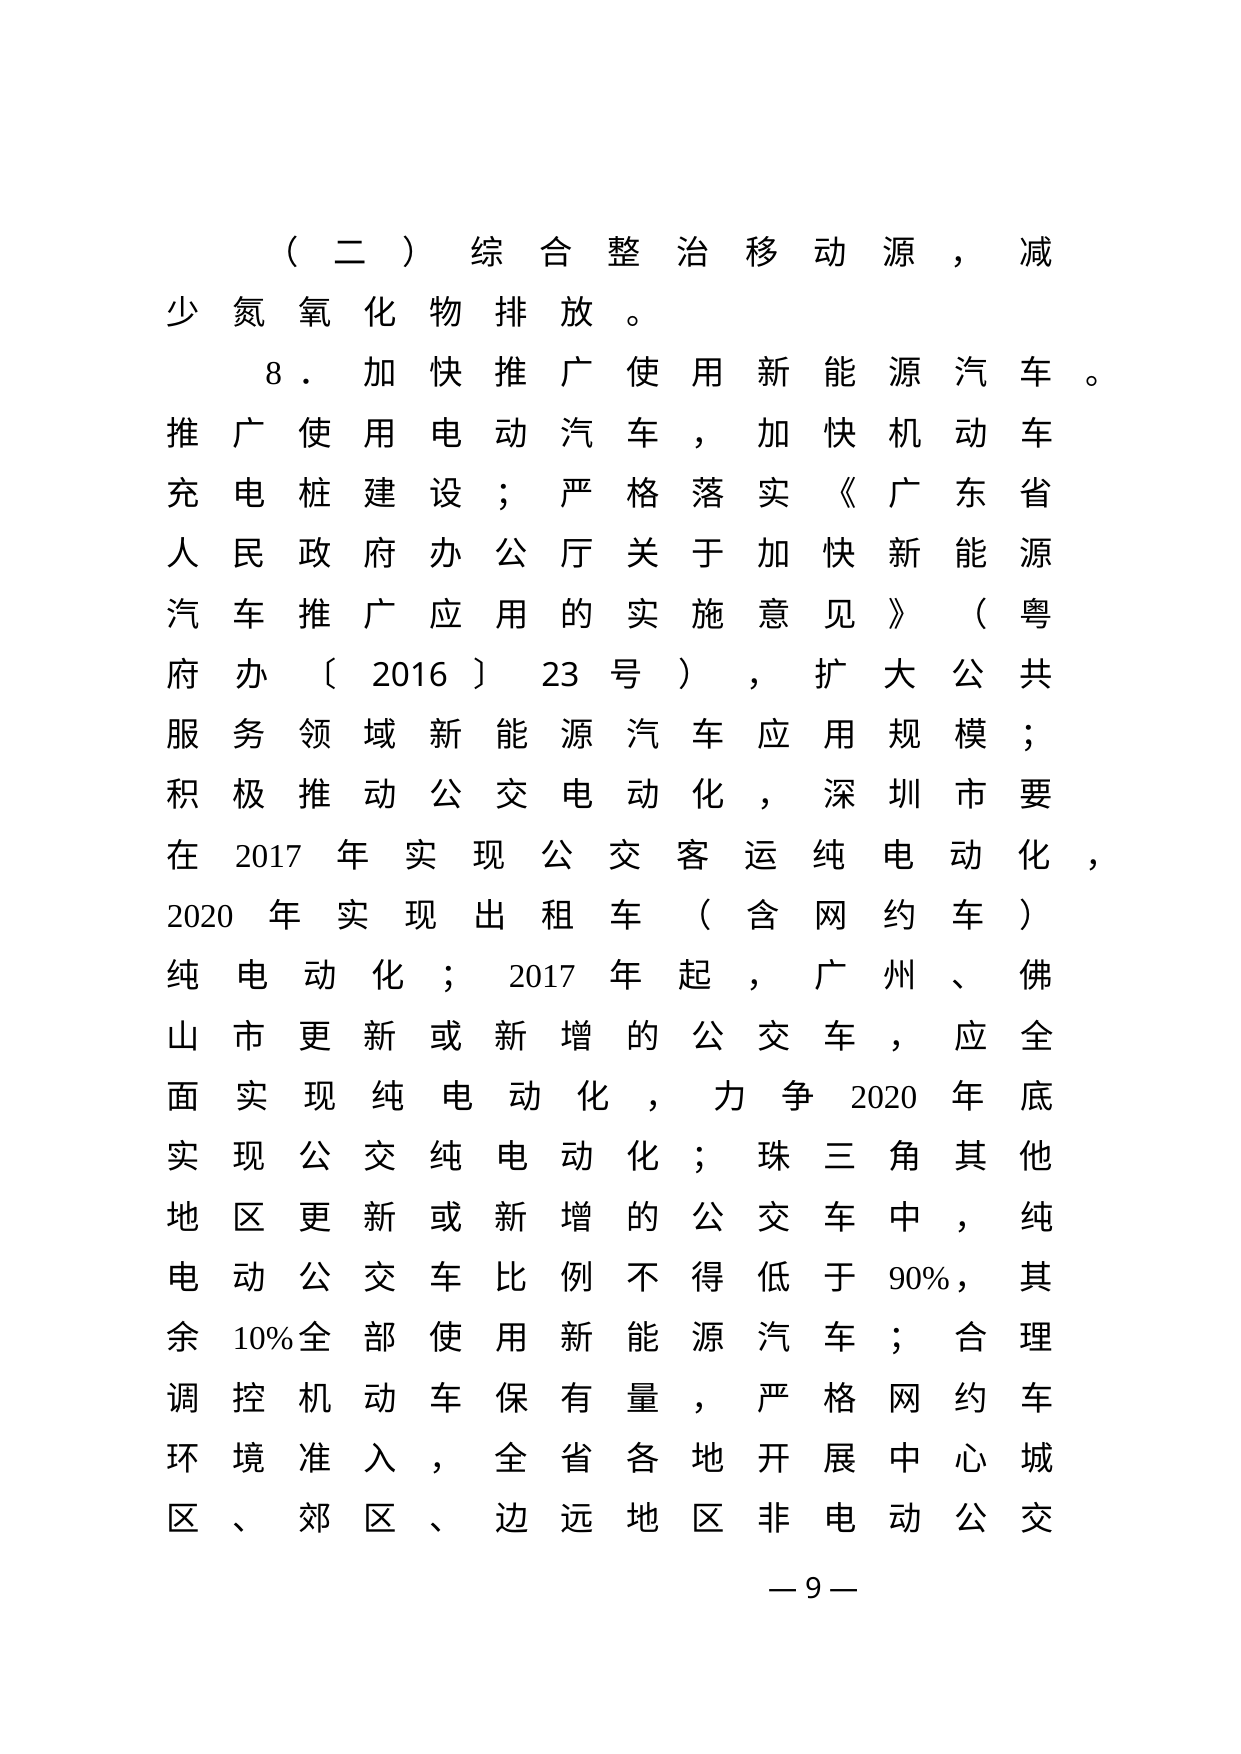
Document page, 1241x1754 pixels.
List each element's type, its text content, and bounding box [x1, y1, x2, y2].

text （二）综合整治移动源，减少氮氧化物排放。 [167, 219, 1085, 340]
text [167, 340, 1085, 1546]
